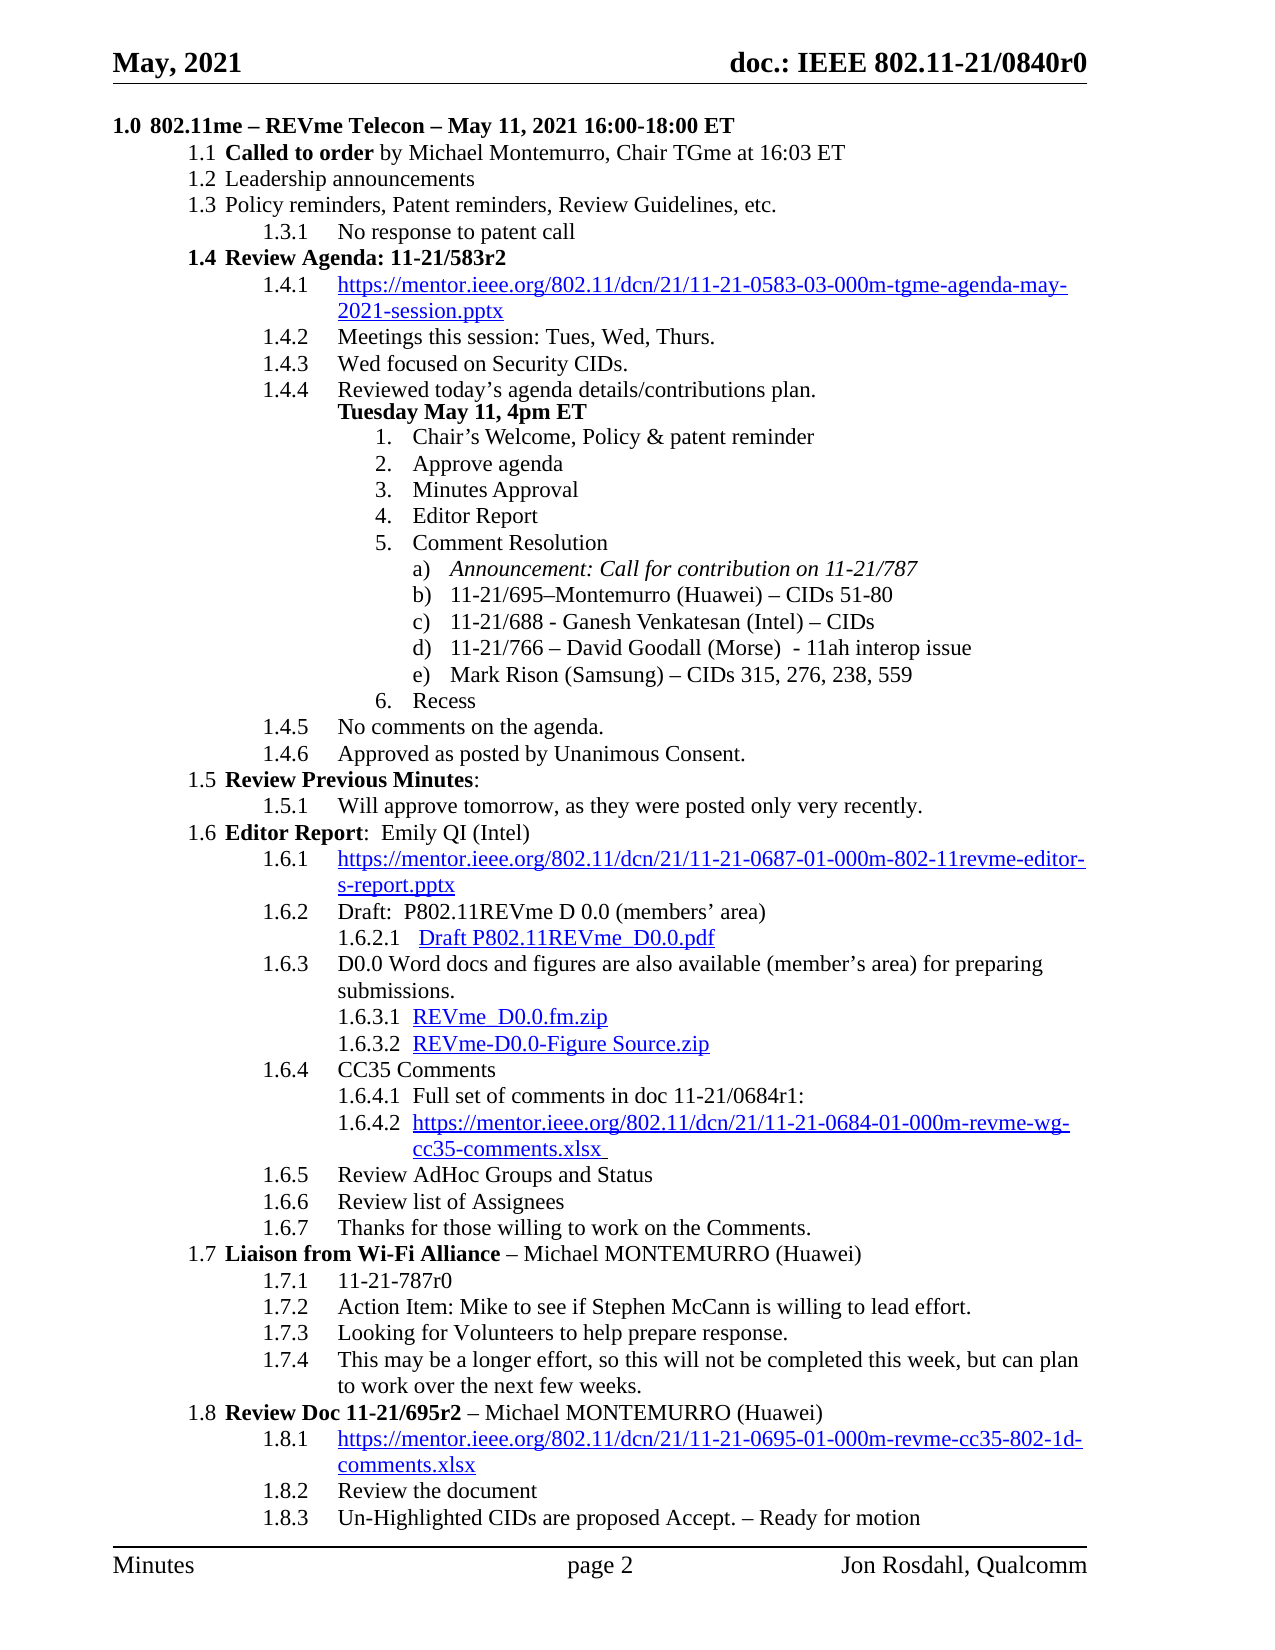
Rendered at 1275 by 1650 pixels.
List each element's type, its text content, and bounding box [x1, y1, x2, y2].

list Minutes Approval [375, 476, 1087, 502]
list Reviewed today’s agenda details/contributions plan. [262, 376, 1087, 402]
list Review the document [262, 1478, 1087, 1504]
list Chair’s Welcome, Policy & patent reminder [375, 423, 1087, 450]
list 802.11me – REVme Telecon – May 11, 2021 16:00-18:00 ET [112, 112, 1087, 139]
list No response to patent call [262, 218, 1087, 244]
list Approved as posted by Unanimous Consent. [262, 740, 1087, 766]
list This may be a longer effort, so this will not be completed this week, but can plan to work over the next few weeks. [262, 1346, 1087, 1398]
list https://mentor.ieee.org/802.11/dcn/21/11-21-0684-01-000m-revme-wg-cc35-comments.xlsx [337, 1109, 1087, 1161]
list CC35 Comments [262, 1056, 1087, 1082]
list Review Previous Minutes: [187, 766, 1087, 792]
list Thanks for those willing to work on the Comments. [262, 1214, 1087, 1240]
list 11-21-787r0 [262, 1267, 1087, 1293]
list https://mentor.ieee.org/802.11/dcn/21/11-21-0583-03-000m-tgme-agenda-may-2021-session.pptx [262, 271, 1087, 323]
list Recess [375, 687, 1087, 713]
list REVme_D0.0.fm.zip [337, 1003, 1087, 1029]
list https://mentor.ieee.org/802.11/dcn/21/11-21-0695-01-000m-revme-cc35-802-1d-comments.xlsx [262, 1425, 1087, 1478]
list Editor Report: Emily QI (Intel) [187, 819, 1087, 845]
list Review AdHoc Groups and Status [262, 1161, 1087, 1188]
text Tuesday May 11, 4pm ET [337, 402, 1087, 423]
list Un-Highlighted CIDs are proposed Accept. – Ready for motion [262, 1504, 1087, 1530]
list Review list of Assignees [262, 1188, 1087, 1214]
list 11-21/695–Montemurro (Huawei) – CIDs 51-80 [412, 582, 1087, 608]
list 11-21/688 - Ganesh Venkatesan (Intel) – CIDs [412, 608, 1087, 634]
list Draft: P802.11REVme D 0.0 (members’ area) [262, 898, 1087, 924]
list Looking for Volunteers to help prepare response. [262, 1319, 1087, 1346]
list Review Agenda: 11-21/583r2 [187, 244, 1087, 271]
list REVme-D0.0-Figure Source.zip [337, 1029, 1087, 1056]
list Wed focused on Security CIDs. [262, 350, 1087, 376]
list Will approve tomorrow, as they were posted only very recently. [262, 792, 1087, 819]
list Meetings this session: Tues, Wed, Thurs. [262, 323, 1087, 350]
list https://mentor.ieee.org/802.11/dcn/21/11-21-0687-01-000m-802-11revme-editor-s-report.pptx [262, 845, 1087, 898]
list Called to order by Michael Montemurro, Chair TGme at 16:03 ET [187, 139, 1087, 165]
list Comment Resolution [375, 529, 1087, 555]
list 11-21/766 – David Goodall (Morse) - 11ah interop issue [412, 634, 1087, 661]
list Liaison from Wi-Fi Alliance – Michael MONTEMURRO (Huawei) [187, 1240, 1087, 1267]
list Draft P802.11REVme_D0.0.pdf [337, 924, 1087, 951]
list Policy reminders, Patent reminders, Review Guidelines, etc. [187, 192, 1087, 218]
list Mark Rison (Samsung) – CIDs 315, 276, 238, 559 [412, 661, 1087, 687]
list Approve agenda [375, 450, 1087, 476]
list Leadership announcements [187, 165, 1087, 192]
list Announcement: Call for contribution on 11-21/787 [412, 555, 1087, 582]
list Editor Report [375, 502, 1087, 529]
list Action Item: Mike to see if Stephen McCann is willing to lead effort. [262, 1293, 1087, 1319]
list Review Doc 11-21/695r2 – Michael MONTEMURRO (Huawei) [187, 1398, 1087, 1425]
list No comments on the agenda. [262, 713, 1087, 740]
list D0.0 Word docs and figures are also available (member’s area) for preparing submissions. [262, 951, 1087, 1003]
list Full set of comments in doc 11-21/0684r1: [337, 1082, 1087, 1109]
